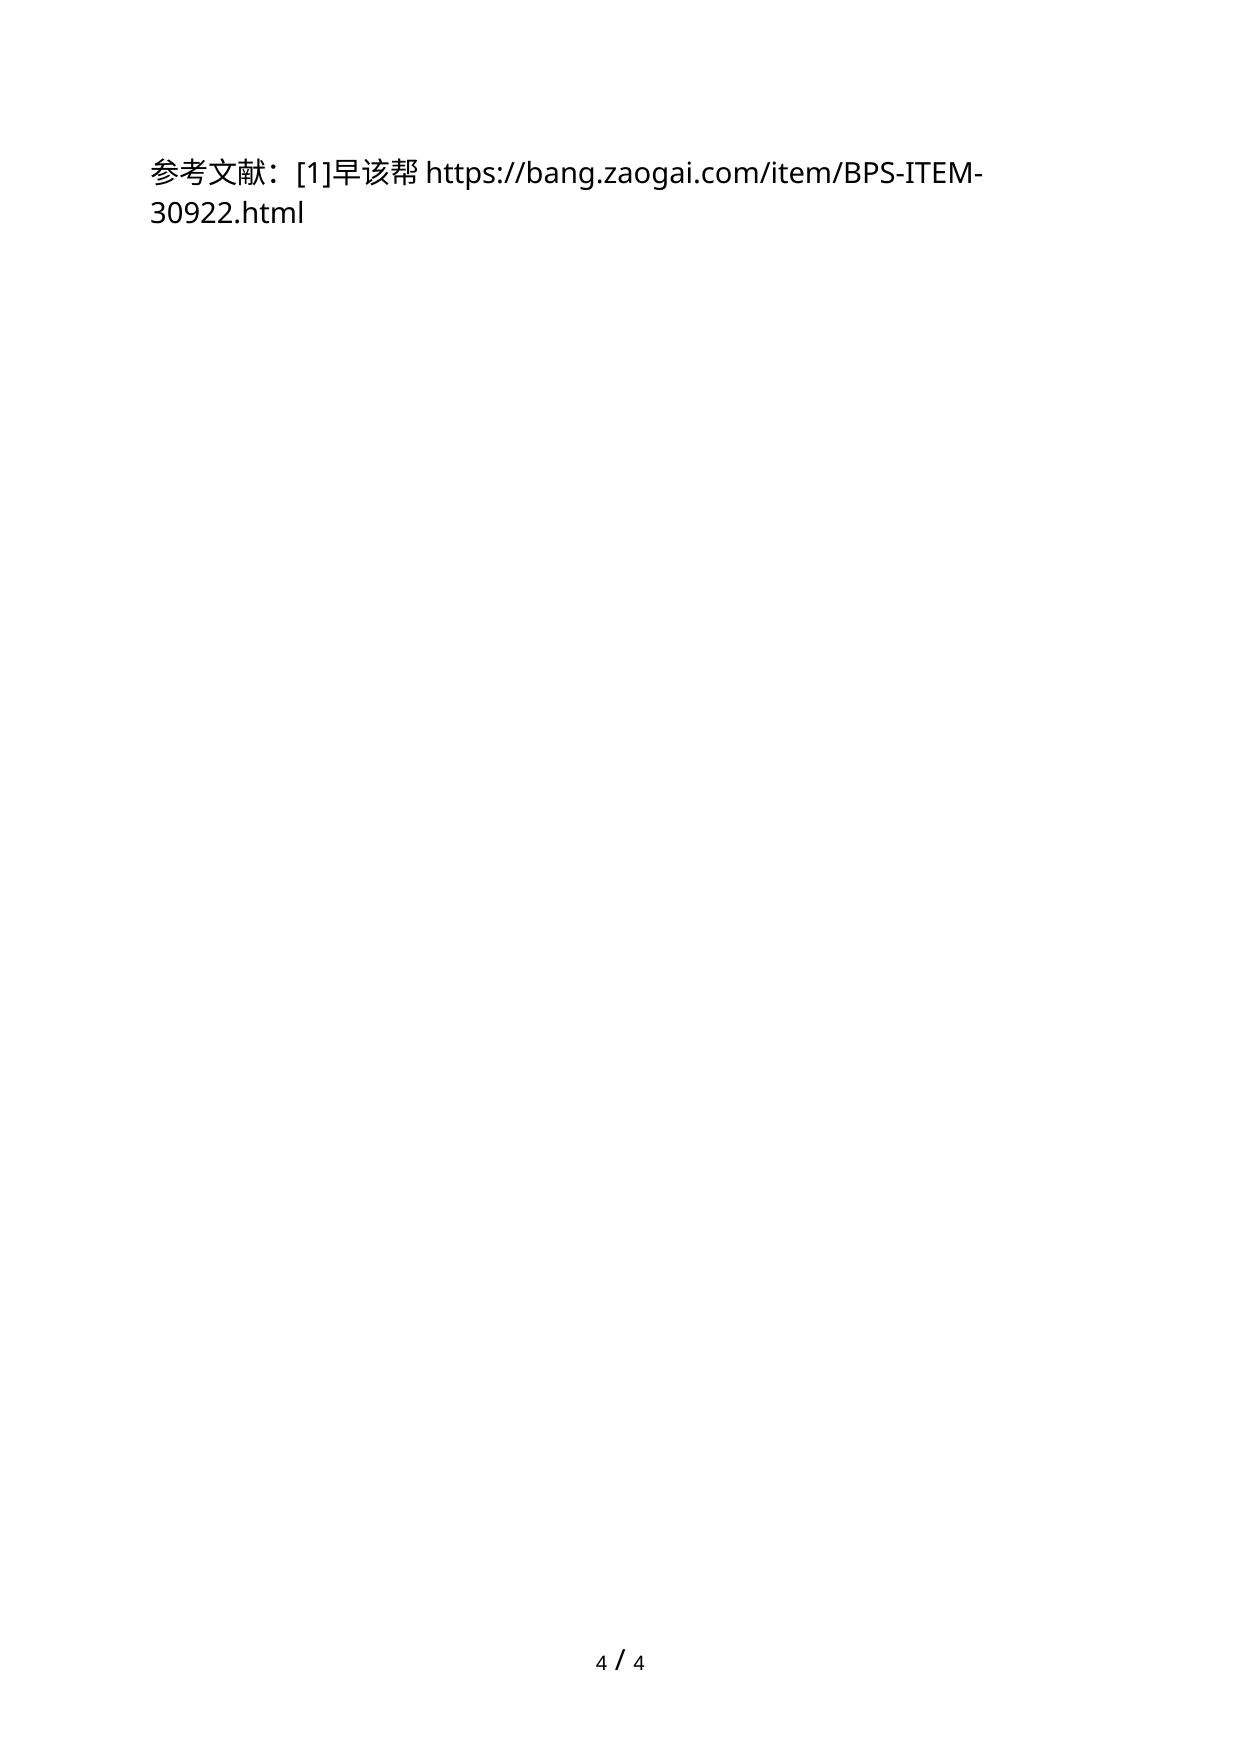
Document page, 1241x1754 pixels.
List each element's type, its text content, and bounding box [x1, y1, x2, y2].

text 参考文献：[1]早该帮https://bang.zaogai.com/item/BPS-ITEM-30922.html [150, 150, 1090, 232]
